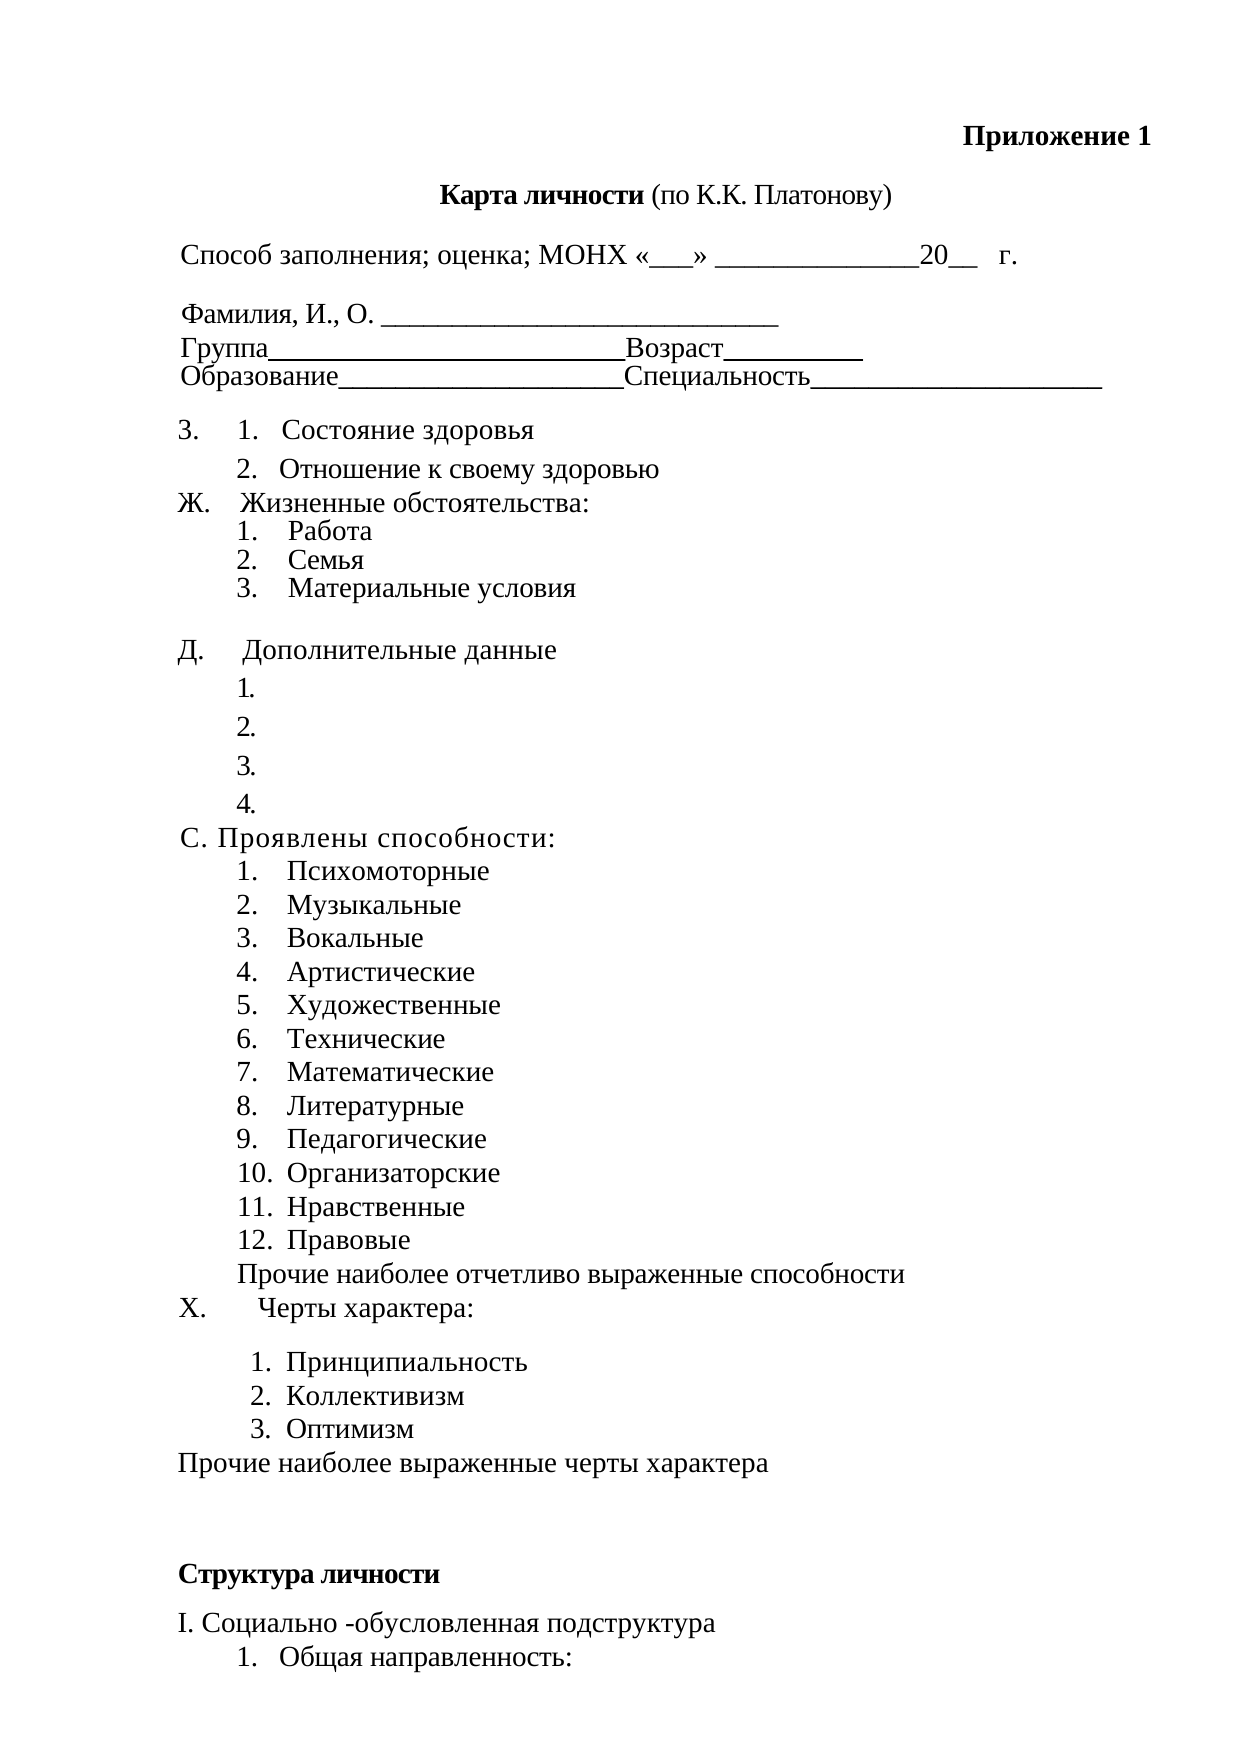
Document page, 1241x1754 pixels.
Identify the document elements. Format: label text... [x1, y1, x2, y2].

list Коллективизм [250, 1378, 1152, 1411]
text Прочие наиболее выраженные черты характера [177, 1445, 1152, 1478]
list Принципиальность [250, 1344, 1152, 1377]
list Психомоторные [177, 853, 1152, 887]
list Семья [177, 546, 1152, 575]
text Способ заполнения; оценка; МОНХ «___» ______________20__ г. [180, 237, 1152, 270]
text Карта личности (по К.К. Платонову) [180, 177, 1152, 211]
list Артистические [177, 954, 1152, 987]
text Ж. Жизненные обстоятельства: [177, 489, 624, 518]
text С. Проявлены способности: [180, 825, 1122, 853]
text 1. Общая направленность: [177, 1639, 1152, 1672]
list Организаторские [178, 1155, 1152, 1189]
list Правовые [178, 1222, 1152, 1256]
list Музыкальные [177, 887, 1152, 920]
text Группа Возраст [180, 335, 1152, 363]
list Математические [177, 1054, 1152, 1088]
list Нравственные [178, 1189, 1152, 1222]
text Д. Дополнительные данные [177, 632, 1240, 666]
text 1. [180, 671, 491, 704]
list Материальные условия [177, 575, 1152, 632]
text Образование Специальность____________________ [180, 363, 1152, 391]
text 2. [180, 709, 491, 743]
list Вокальные [177, 920, 1152, 954]
text I. Социально -обусловленная подструктура [177, 1610, 1152, 1639]
text Прочие наиболее отчетливо выраженные способности [237, 1256, 1152, 1289]
text X. Черты характера: [178, 1294, 1152, 1323]
list Работа [177, 518, 1152, 546]
text 3. 1. Состояние здоровья [177, 412, 1152, 446]
text 4. [180, 786, 491, 820]
text 3. [180, 748, 491, 781]
text Фамилия, И., О. ____________________________ [181, 296, 1152, 330]
text Структура личности [178, 1561, 1152, 1589]
list Оптимизм [250, 1411, 1152, 1445]
list Литературные [177, 1088, 1152, 1122]
text 2. Отношение к своему здоровью [177, 451, 1152, 484]
list Педагогические [177, 1122, 1152, 1155]
text Приложение 1 [182, 118, 1152, 152]
list Художественные [177, 987, 1152, 1021]
list Технические [177, 1021, 1152, 1054]
